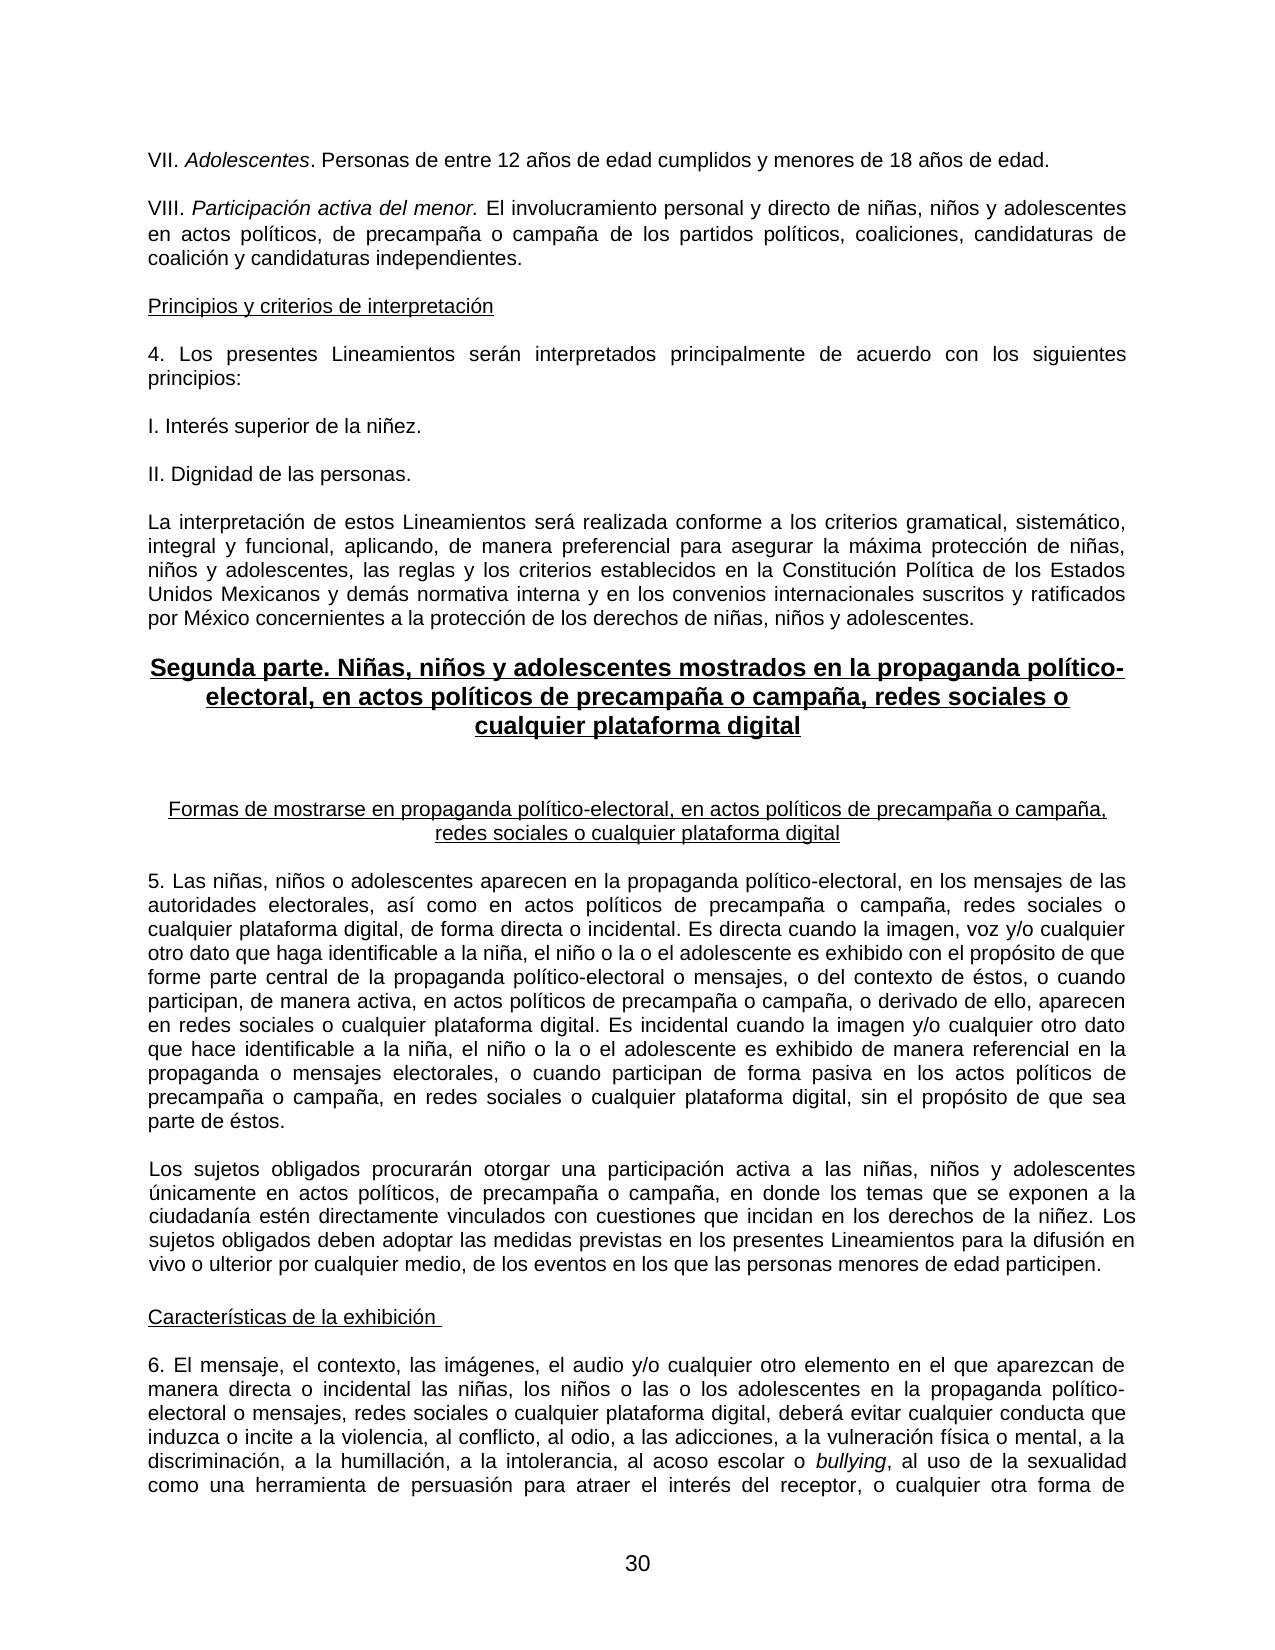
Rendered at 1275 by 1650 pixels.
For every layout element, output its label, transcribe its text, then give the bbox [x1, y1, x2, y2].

text 5. Las niñas, niños o adolescentes aparecen en la propaganda político-electoral, en los mensajes de las autoridades electorales, así como en actos políticos de precampaña o campaña, redes sociales o cualquier plataforma digital, de forma directa o incidental. Es directa cuando la imagen, voz y/o cualquier otro dato que haga identificable a la niña, el niño o la o el adolescente es exhibido con el propósito de que forme parte central de la propaganda político-electoral o mensajes, o del contexto de éstos, o cuando participan, de manera activa, en actos políticos de precampaña o campaña, o derivado de ello, aparecen en redes sociales o cualquier plataforma digital. Es incidental cuando la imagen y/o cualquier otro dato que hace identificable a la niña, el niño o la o el adolescente es exhibido de manera referencial en la propaganda o mensajes electorales, o cuando participan de forma pasiva en los actos políticos de precampaña o campaña, en redes sociales o cualquier plataforma digital, sin el propósito de que sea parte de éstos. [148, 869, 1127, 1132]
text VII. Adolescentes. Personas de entre 12 años de edad cumplidos y menores de 18 años de edad. [148, 148, 1127, 172]
text I. Interés superior de la niñez. [148, 414, 1127, 438]
text Principios y criterios de interpretación [148, 294, 1127, 318]
text Características de la exhibición [148, 1305, 1127, 1329]
text Segunda parte. Niñas, niños y adolescentes mostrados en la propaganda político-electoral, en actos políticos de precampaña o campaña, redes sociales o cualquier plataforma digital [148, 653, 1127, 739]
text La interpretación de estos Lineamientos será realizada conforme a los criterios gramatical, sistemático, integral y funcional, aplicando, de manera preferencial para asegurar la máxima protección de niñas, niños y adolescentes, las reglas y los criterios establecidos en la Constitución Política de los Estados Unidos Mexicanos y demás normativa interna y en los convenios internacionales suscritos y ratificados por México concernientes a la protección de los derechos de niñas, niños y adolescentes. [148, 509, 1127, 629]
text VIII. Participación activa del menor. El involucramiento personal y directo de niñas, niños y adolescentes en actos políticos, de precampaña o campaña de los partidos políticos, coaliciones, candidaturas de coalición y candidaturas independientes. [148, 196, 1127, 270]
text 4. Los presentes Lineamientos serán interpretados principalmente de acuerdo con los siguientes principios: [148, 342, 1127, 390]
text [148, 1353, 1127, 1497]
list Los sujetos obligados procurarán otorgar una participación activa a las niñas, niños y adolescentes únicamente en actos políticos, de precampaña o campaña, en donde los temas que se exponen a la ciudadanía estén directamente vinculados con cuestiones que incidan en los derechos de la niñez. Los sujetos obligados deben adoptar las medidas previstas en los presentes Lineamientos para la difusión en vivo o ulterior por cualquier medio, de los eventos en los que las personas menores de edad participen. [149, 1156, 1137, 1276]
text II. Dignidad de las personas. [148, 462, 1127, 486]
text Formas de mostrarse en propaganda político-electoral, en actos políticos de precampaña o campaña, redes sociales o cualquier plataforma digital [148, 797, 1127, 845]
